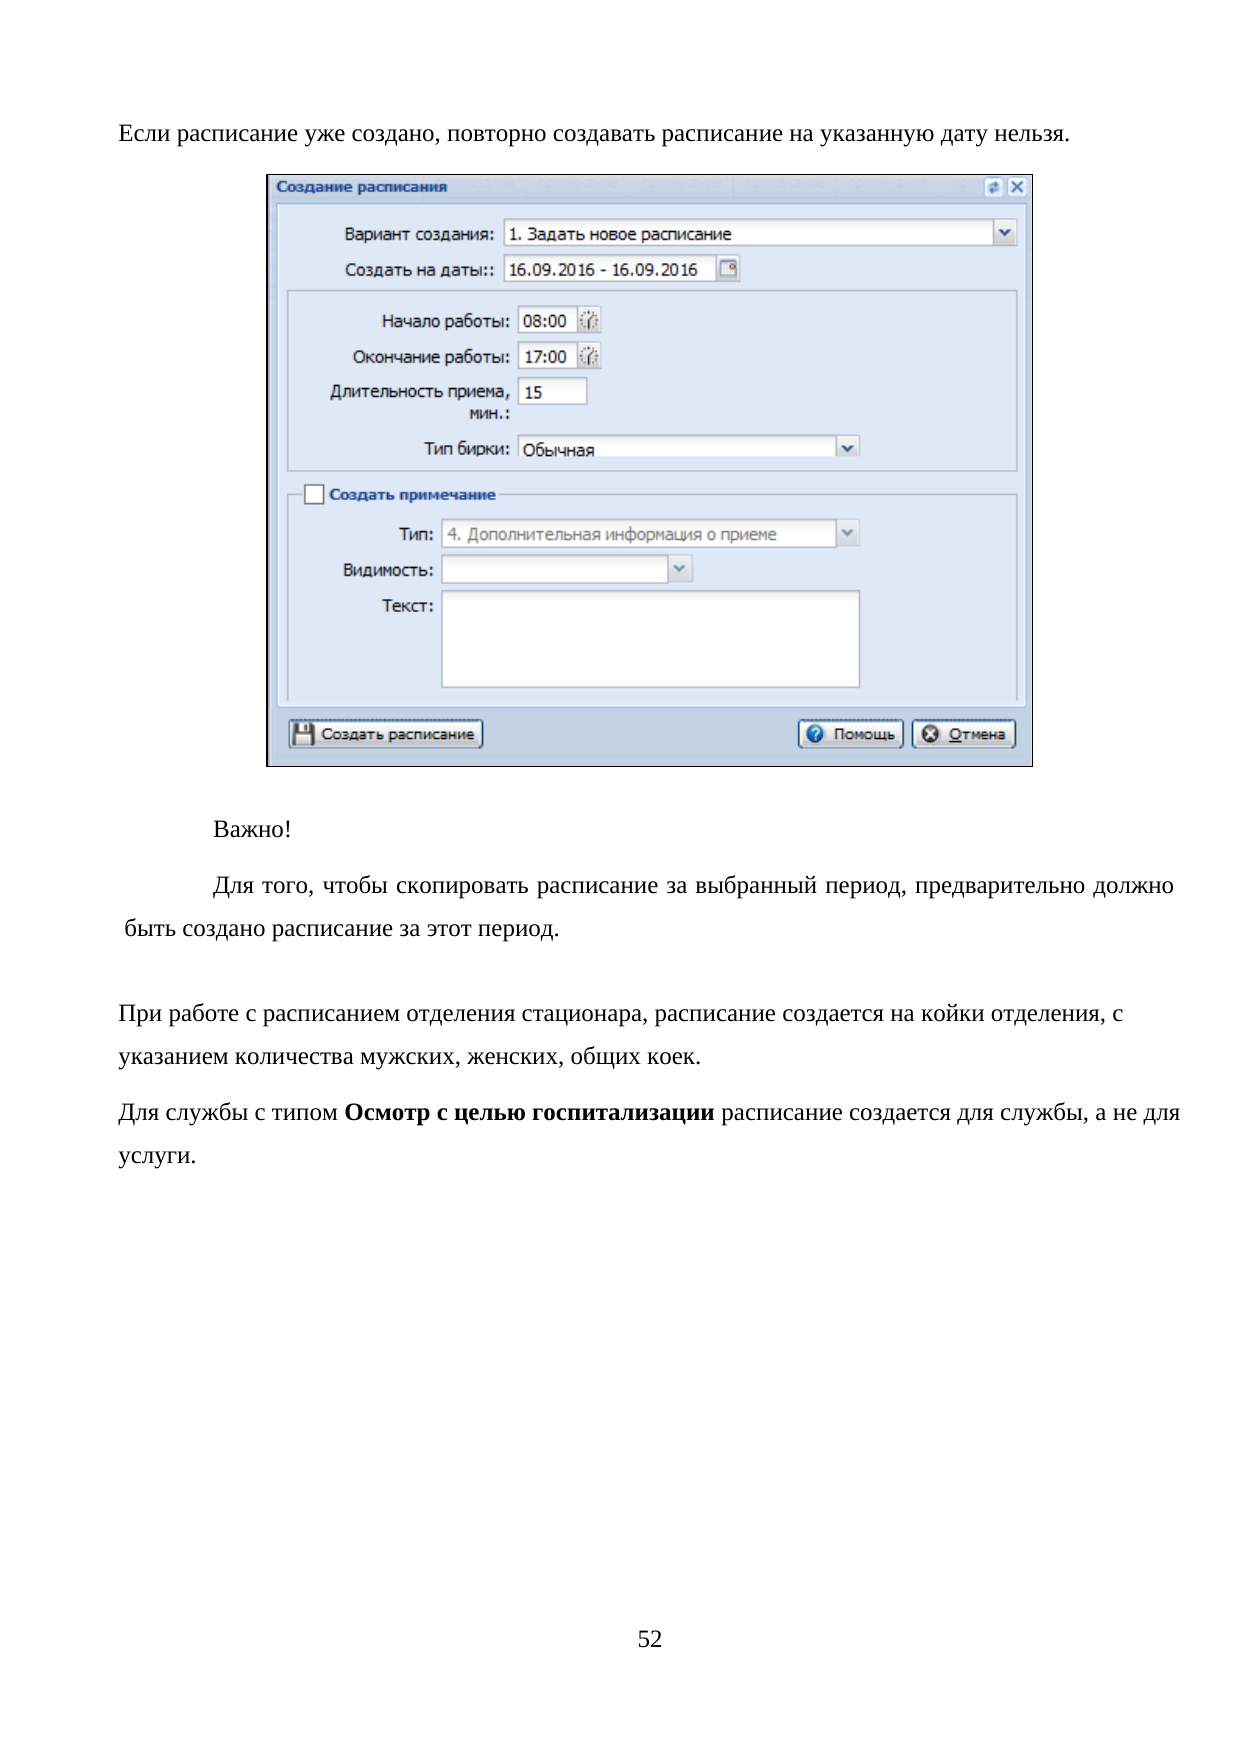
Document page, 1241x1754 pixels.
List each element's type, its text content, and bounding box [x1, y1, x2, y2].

text При работе с расписанием отделения стационара, расписание создается на койки отделения, с указанием количества мужских, женских, общих коек. [118, 998, 1181, 1070]
text Для службы с типом Осмотр с целью госпитализации расписание создается для службы, а не для услуги. [118, 1097, 1181, 1168]
text Если расписание уже создано, повторно создавать расписание на указанную дату нельзя. [118, 118, 1181, 147]
table_header Важно! Для того, чтобы скопировать расписание за выбранный период, предварительно должно быть создано расписание за этот период. [118, 794, 1181, 996]
picture [268, 175, 1032, 766]
